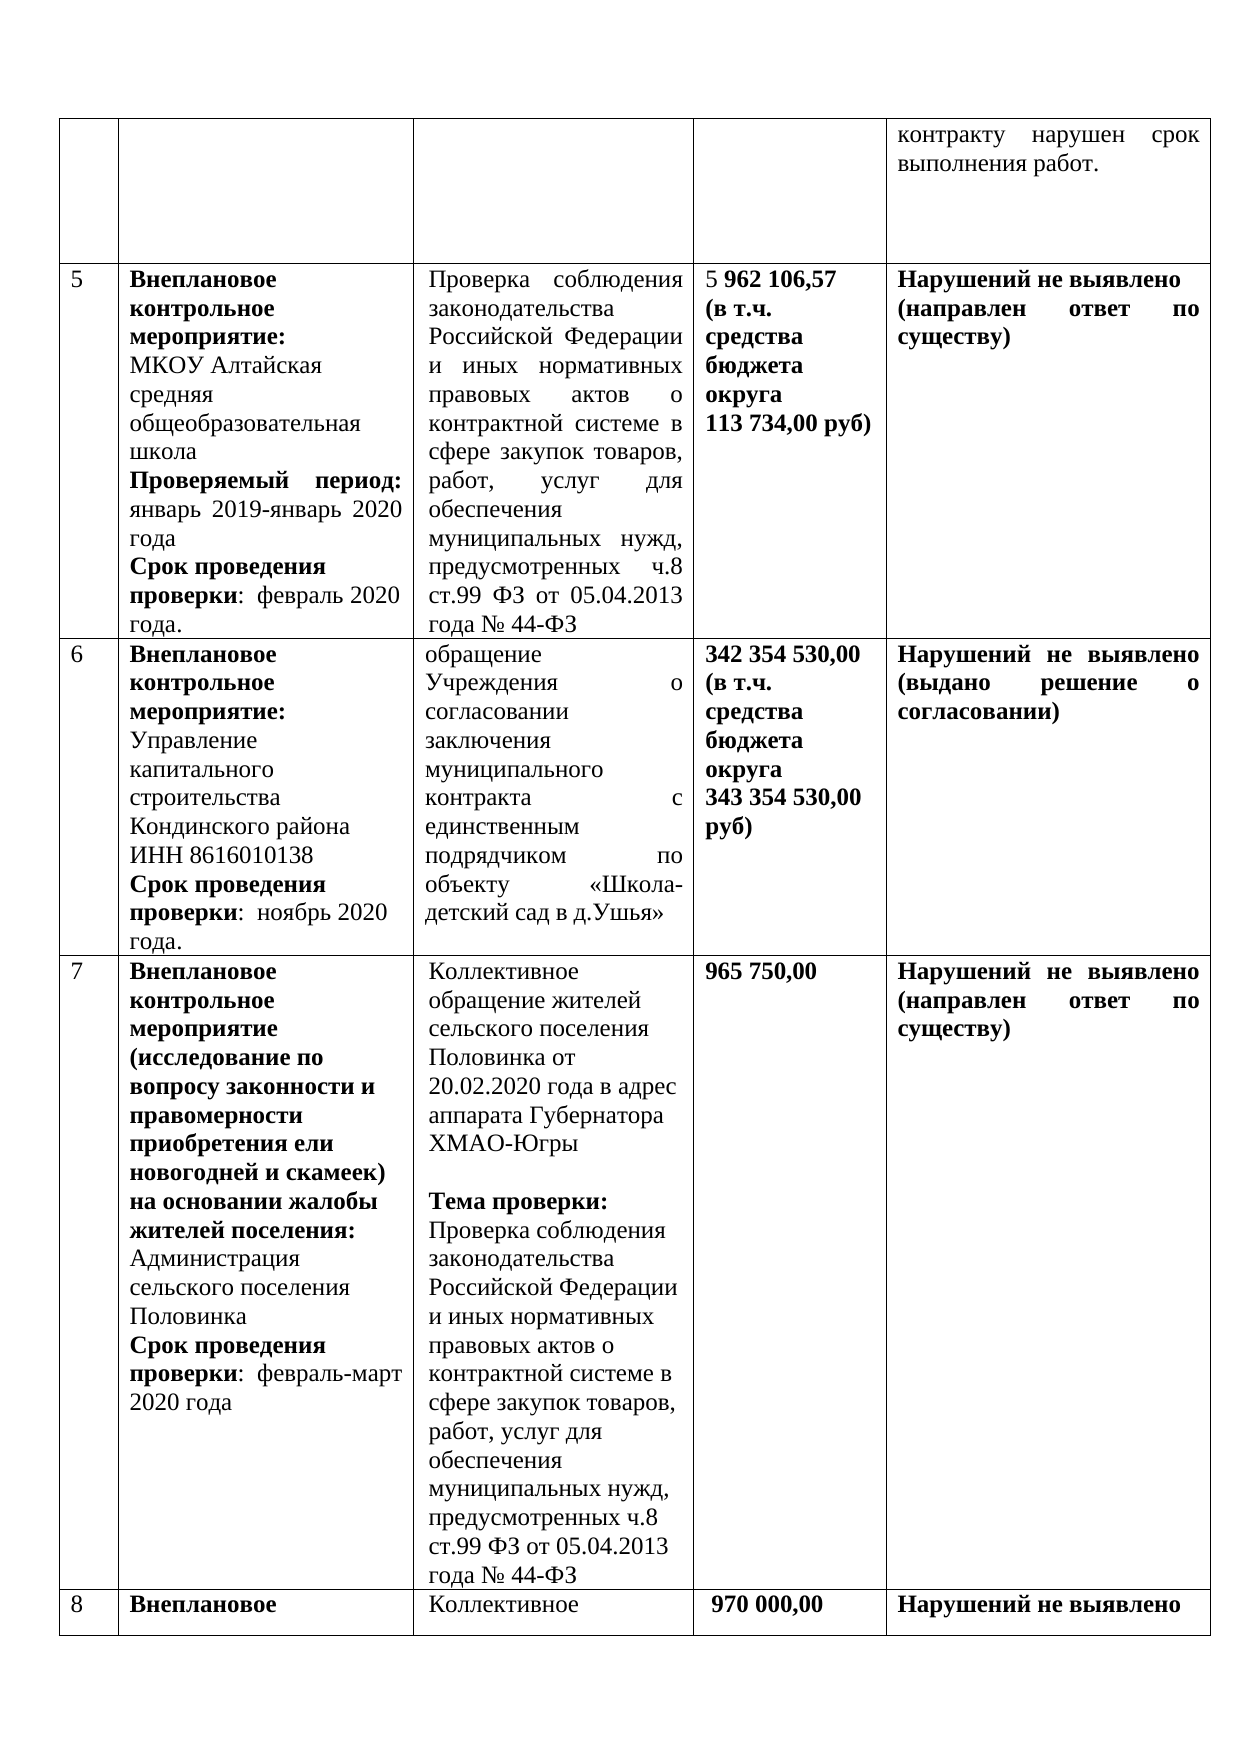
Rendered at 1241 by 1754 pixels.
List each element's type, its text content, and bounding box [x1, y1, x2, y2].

table_cell 970 000,00 [694, 1590, 886, 1635]
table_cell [414, 1590, 693, 1635]
table_cell 8 [60, 1590, 118, 1635]
table_cell 6 [60, 639, 118, 955]
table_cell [119, 119, 413, 263]
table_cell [887, 1590, 1210, 1635]
table_cell Внеплановое контрольное мероприятие (исследование по вопросу законности и правомерности приобретения ели новогодней и скамеек) на основании жалобы жителей поселения: Администрация сельского поселения Половинка Срок проведения проверки: февраль-март 2020 года [119, 956, 413, 1588]
table_cell 4. [60, 119, 118, 263]
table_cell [119, 1590, 413, 1635]
table_cell 5 962 106,57 (в т.ч. средства бюджета округа 113 734,00 руб) [694, 264, 886, 638]
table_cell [694, 119, 886, 263]
table_cell 7 [60, 956, 118, 1588]
table_cell Нарушений не выявлено (выдано решение о согласовании) [887, 639, 1210, 955]
table_cell обращение Учреждения о согласовании заключения муниципального контракта с единственным подрядчиком по объекту «Школа-детский сад в д.Ушья» [414, 639, 693, 955]
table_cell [414, 119, 693, 263]
table_cell 342 354 530,00 (в т.ч. средства бюджета округа 343 354 530,00 руб) [694, 639, 886, 955]
table_cell Нарушений не выявлено (направлен ответ по существу) [887, 264, 1210, 638]
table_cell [887, 119, 1210, 263]
table_cell Внеплановое контрольное мероприятие: МКОУ Алтайская средняя общеобразовательная школа Проверяемый период: январь 2019-январь 2020 года Срок проведения проверки: февраль 2020 года. [119, 264, 413, 638]
table_cell 965 750,00 [694, 956, 886, 1588]
table_cell Нарушений не выявлено (направлен ответ по существу) [887, 956, 1210, 1588]
table_cell Внеплановое контрольное мероприятие: Управление капитального строительства Кондинского района ИНН 8616010138 Срок проведения проверки: ноябрь 2020 года. [119, 639, 413, 955]
table_cell 5 [60, 264, 118, 638]
table_cell Коллективное обращение жителей сельского поселения Половинка от 20.02.2020 года в адрес аппарата Губернатора ХМАО-Югры Тема проверки: Проверка соблюдения законодательства Российской Федерации и иных нормативных правовых актов о контрактной системе в сфере закупок товаров, работ, услуг для обеспечения муниципальных нужд, предусмотренных ч.8 ст.99 ФЗ от 05.04.2013 года № 44-ФЗ [414, 956, 693, 1588]
